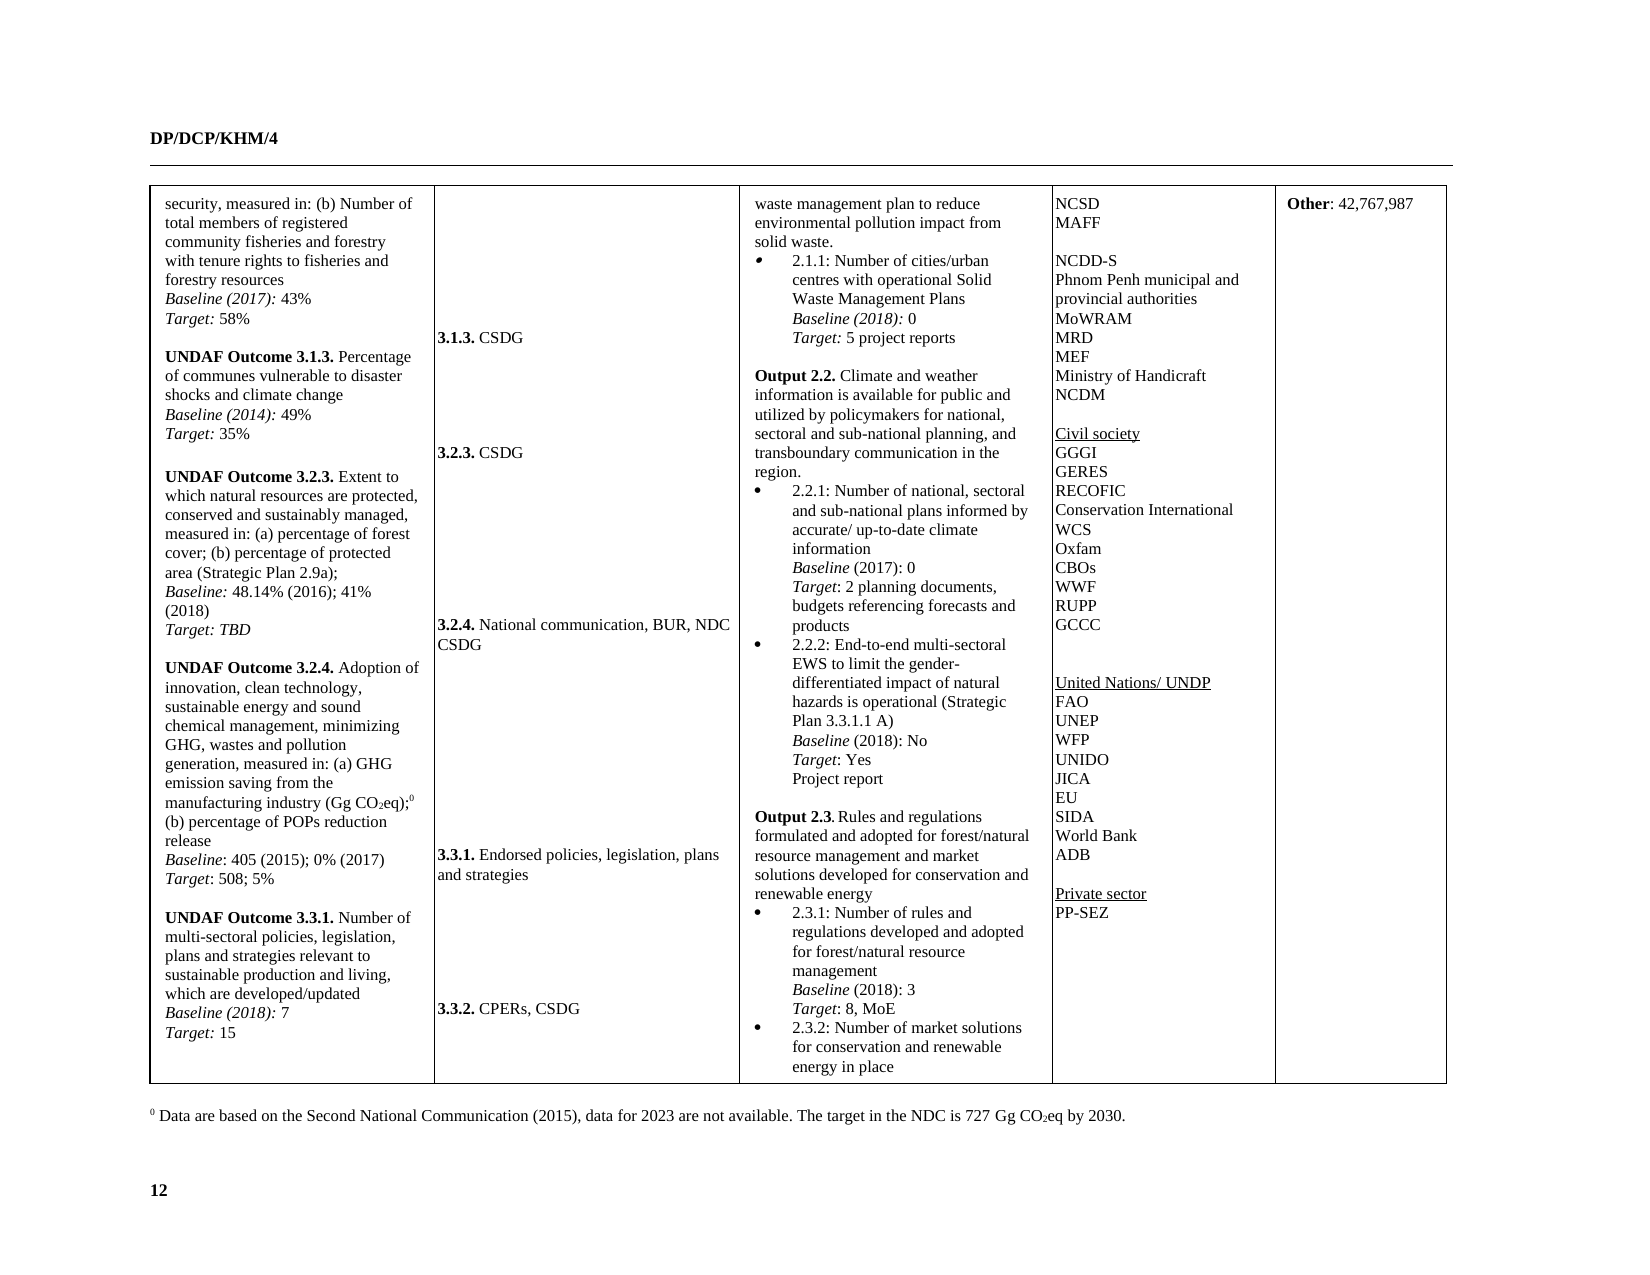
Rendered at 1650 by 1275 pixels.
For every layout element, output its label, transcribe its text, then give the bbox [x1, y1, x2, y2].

table_cell Other: 42,767,987 [1276, 186, 1446, 1083]
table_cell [1053, 186, 1275, 1083]
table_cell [435, 186, 739, 1083]
